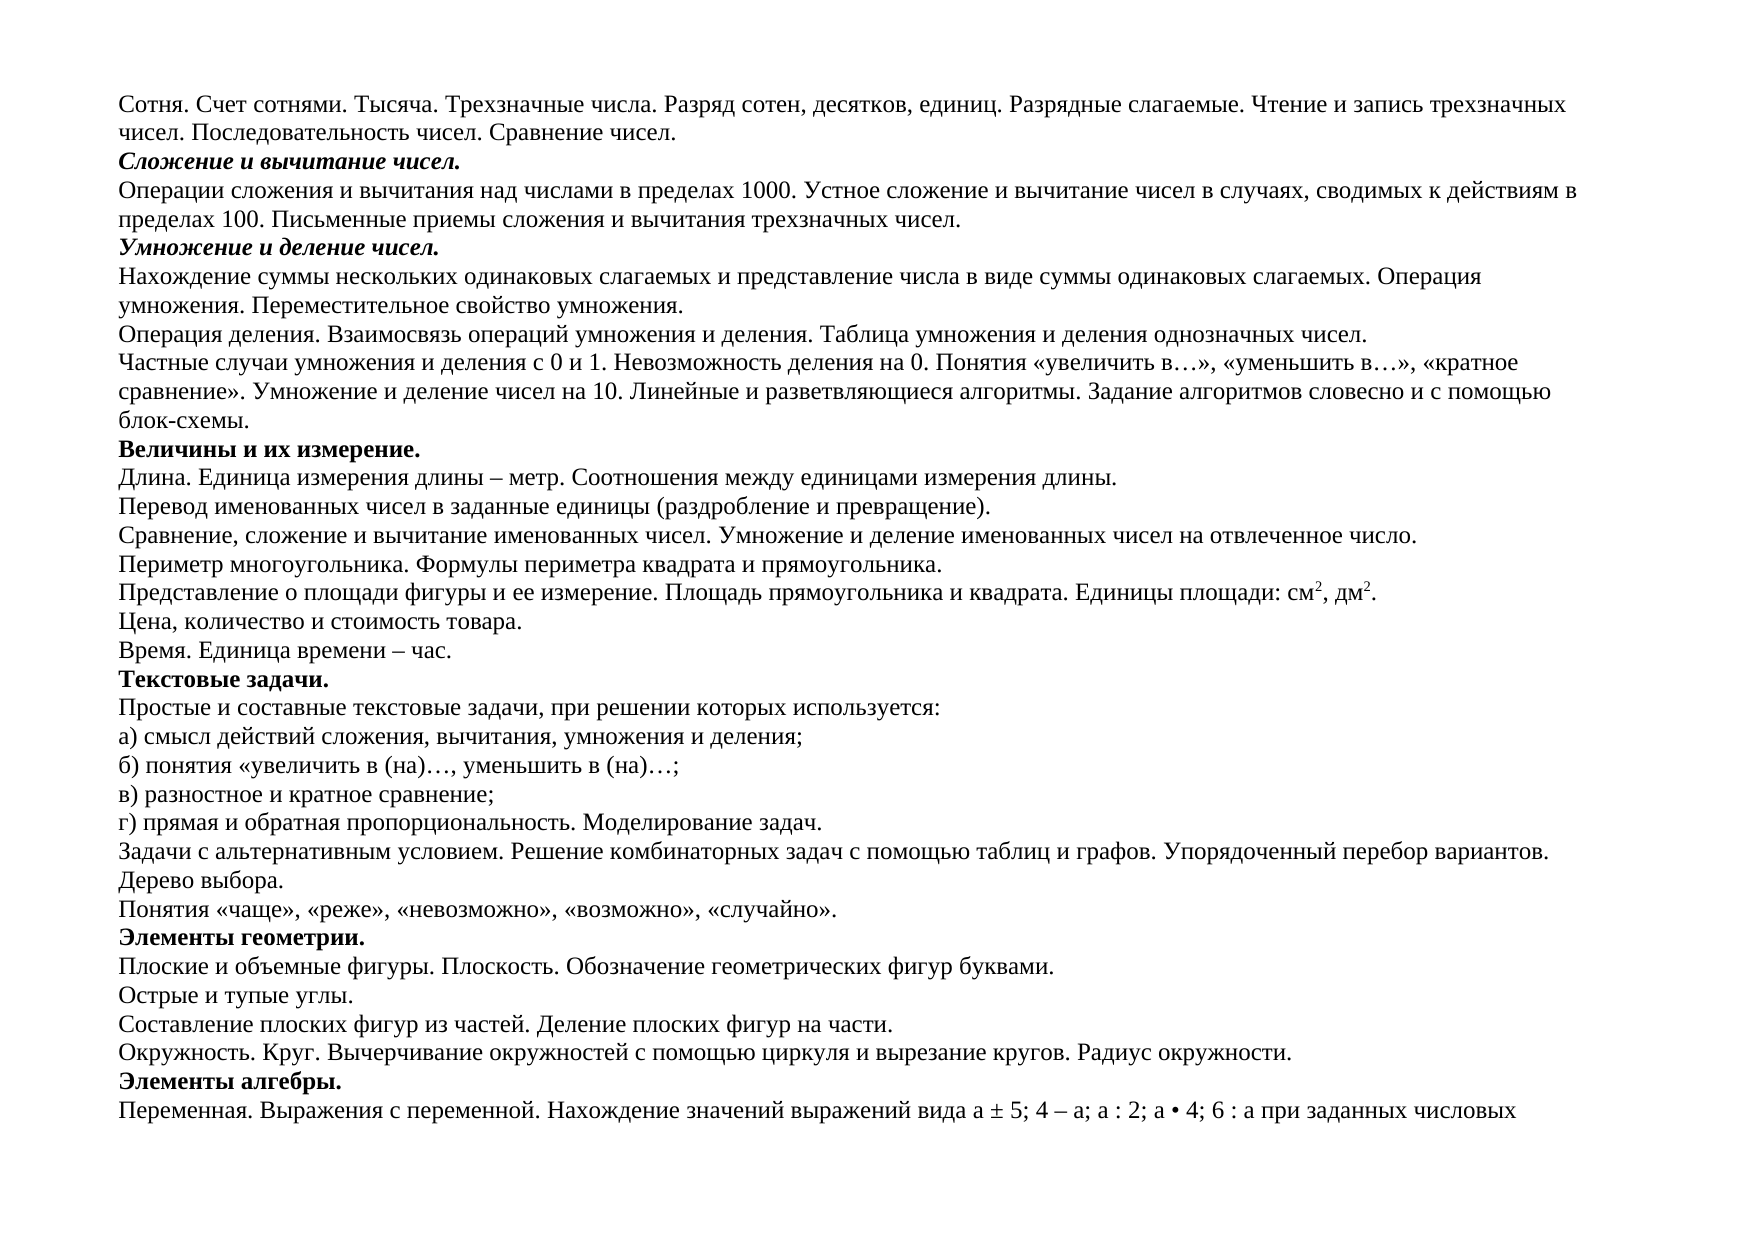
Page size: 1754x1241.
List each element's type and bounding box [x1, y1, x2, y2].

text [118, 89, 1604, 1124]
